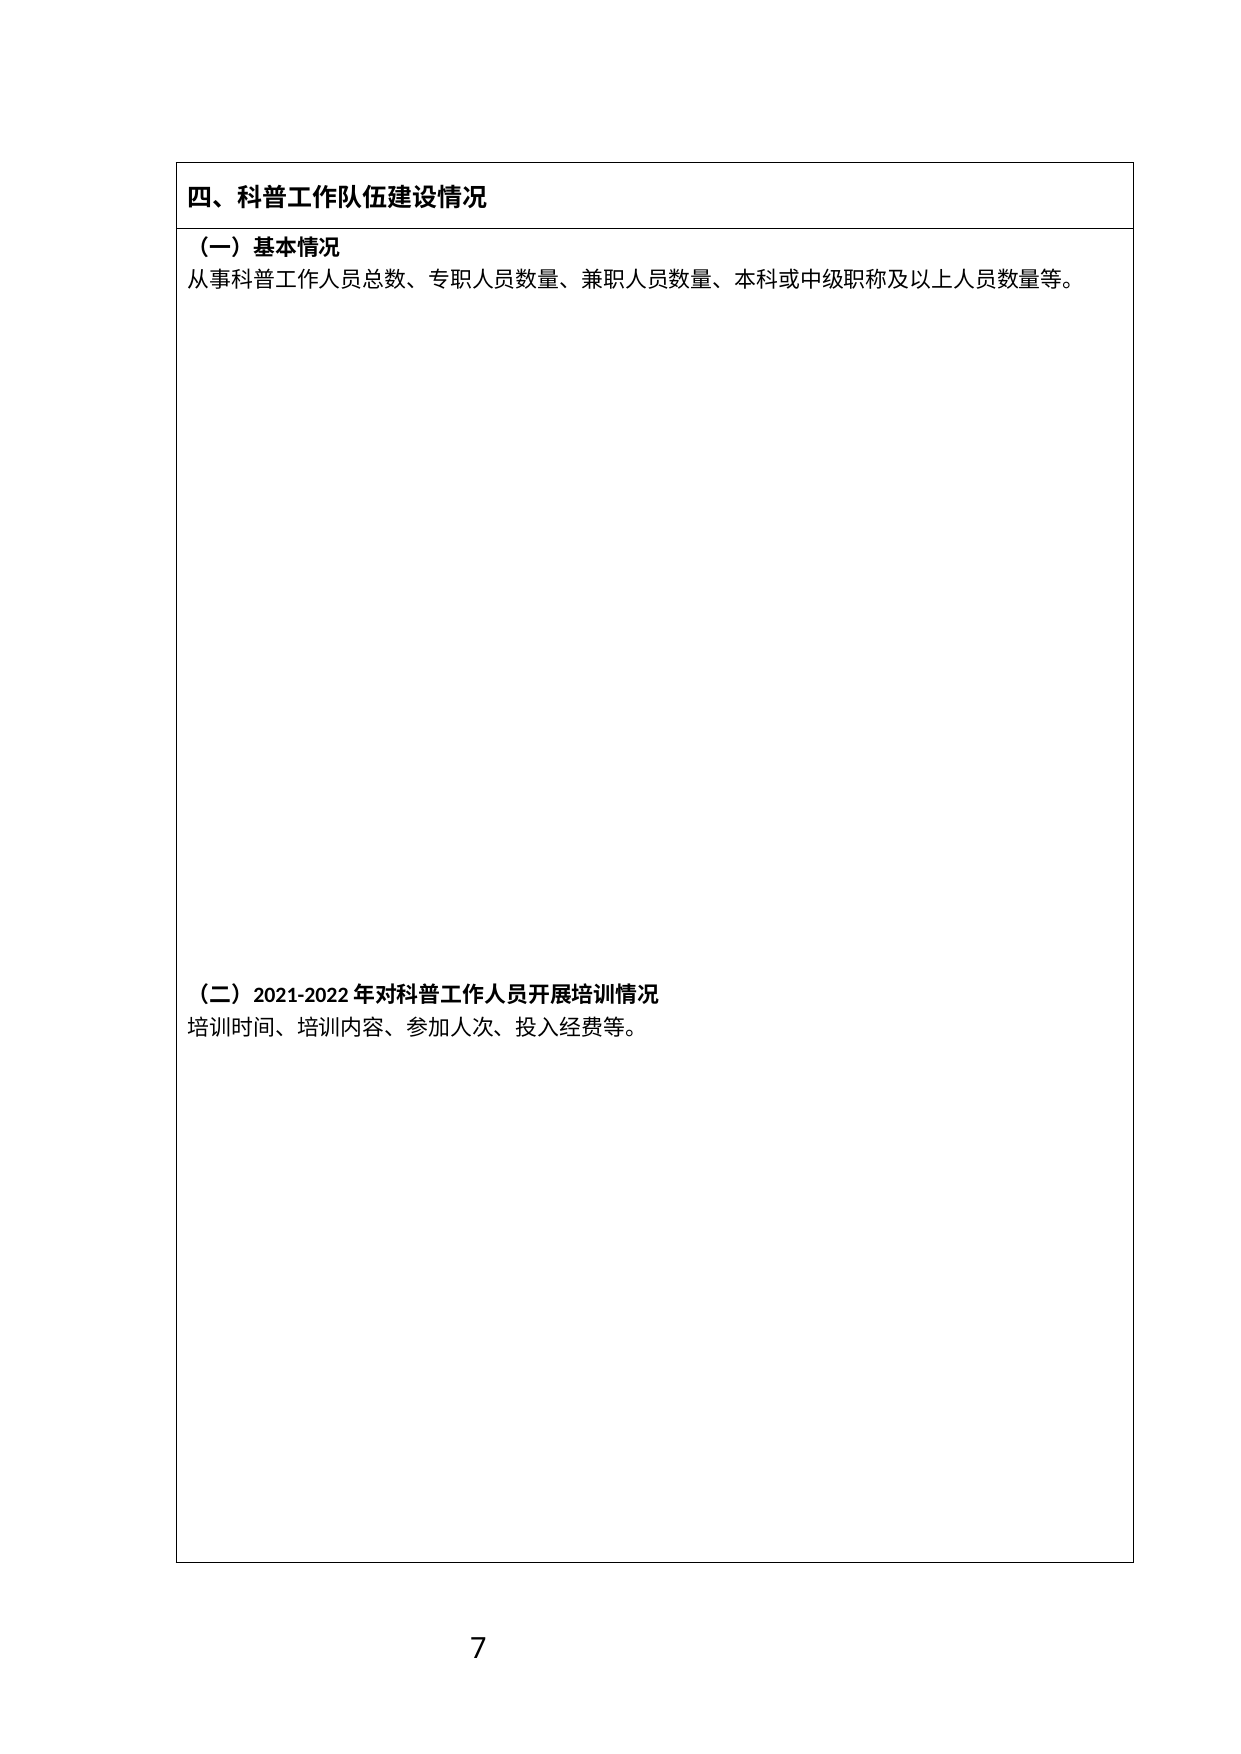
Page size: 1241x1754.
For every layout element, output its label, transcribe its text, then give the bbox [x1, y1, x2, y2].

table_header 四、科普工作队伍建设情况 [177, 163, 1133, 228]
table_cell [177, 229, 1133, 1562]
